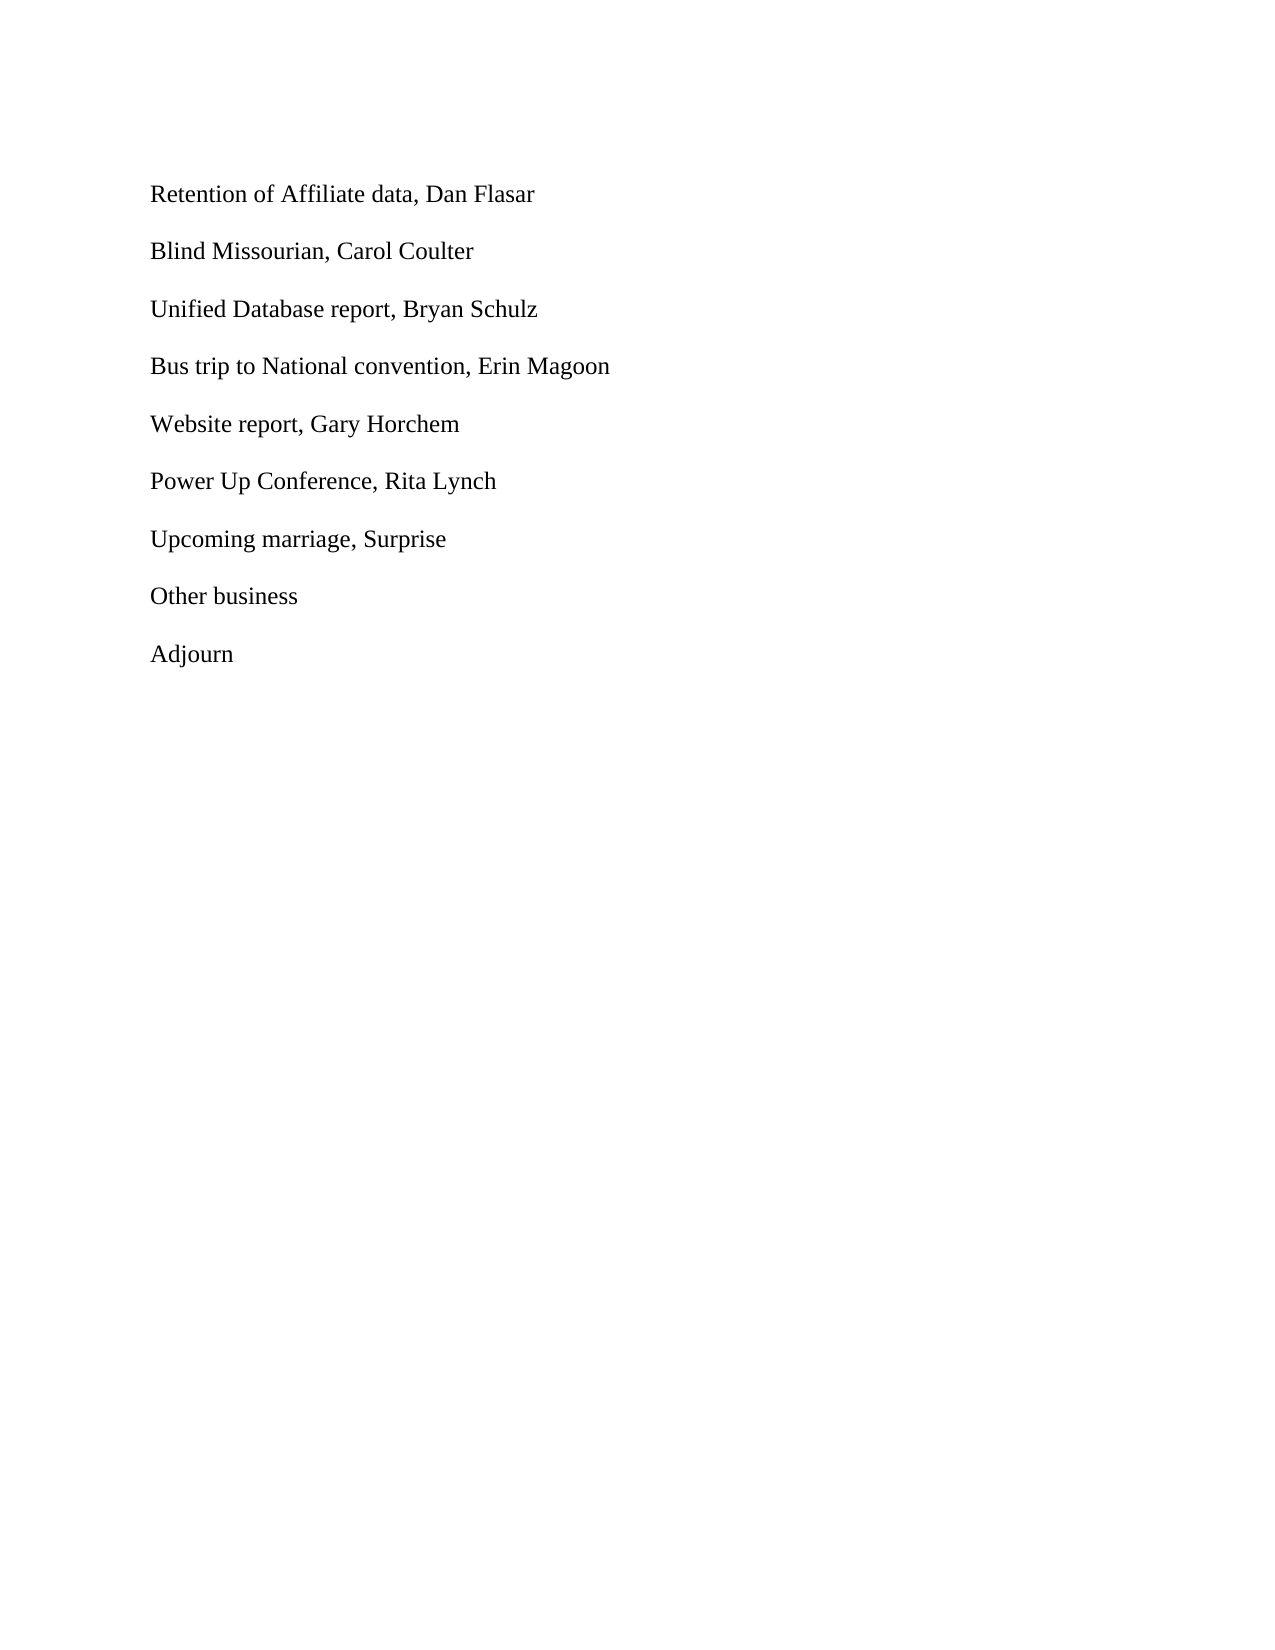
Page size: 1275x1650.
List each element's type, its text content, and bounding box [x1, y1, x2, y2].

text Website report, Gary Horchem [150, 409, 1125, 437]
text Blind Missourian, Carol Coulter [150, 236, 1125, 265]
text Bus trip to National convention, Erin Magoon [150, 351, 1125, 380]
text Retention of Affiliate data, Dan Flasar [150, 179, 1125, 207]
text Power Up Conference, Rita Lynch [150, 466, 1125, 495]
text Adjourn [150, 639, 1125, 667]
text Upcoming marriage, Surprise [150, 524, 1125, 552]
text Unified Database report, Bryan Schulz [150, 294, 1125, 322]
text Other business [150, 581, 1125, 610]
